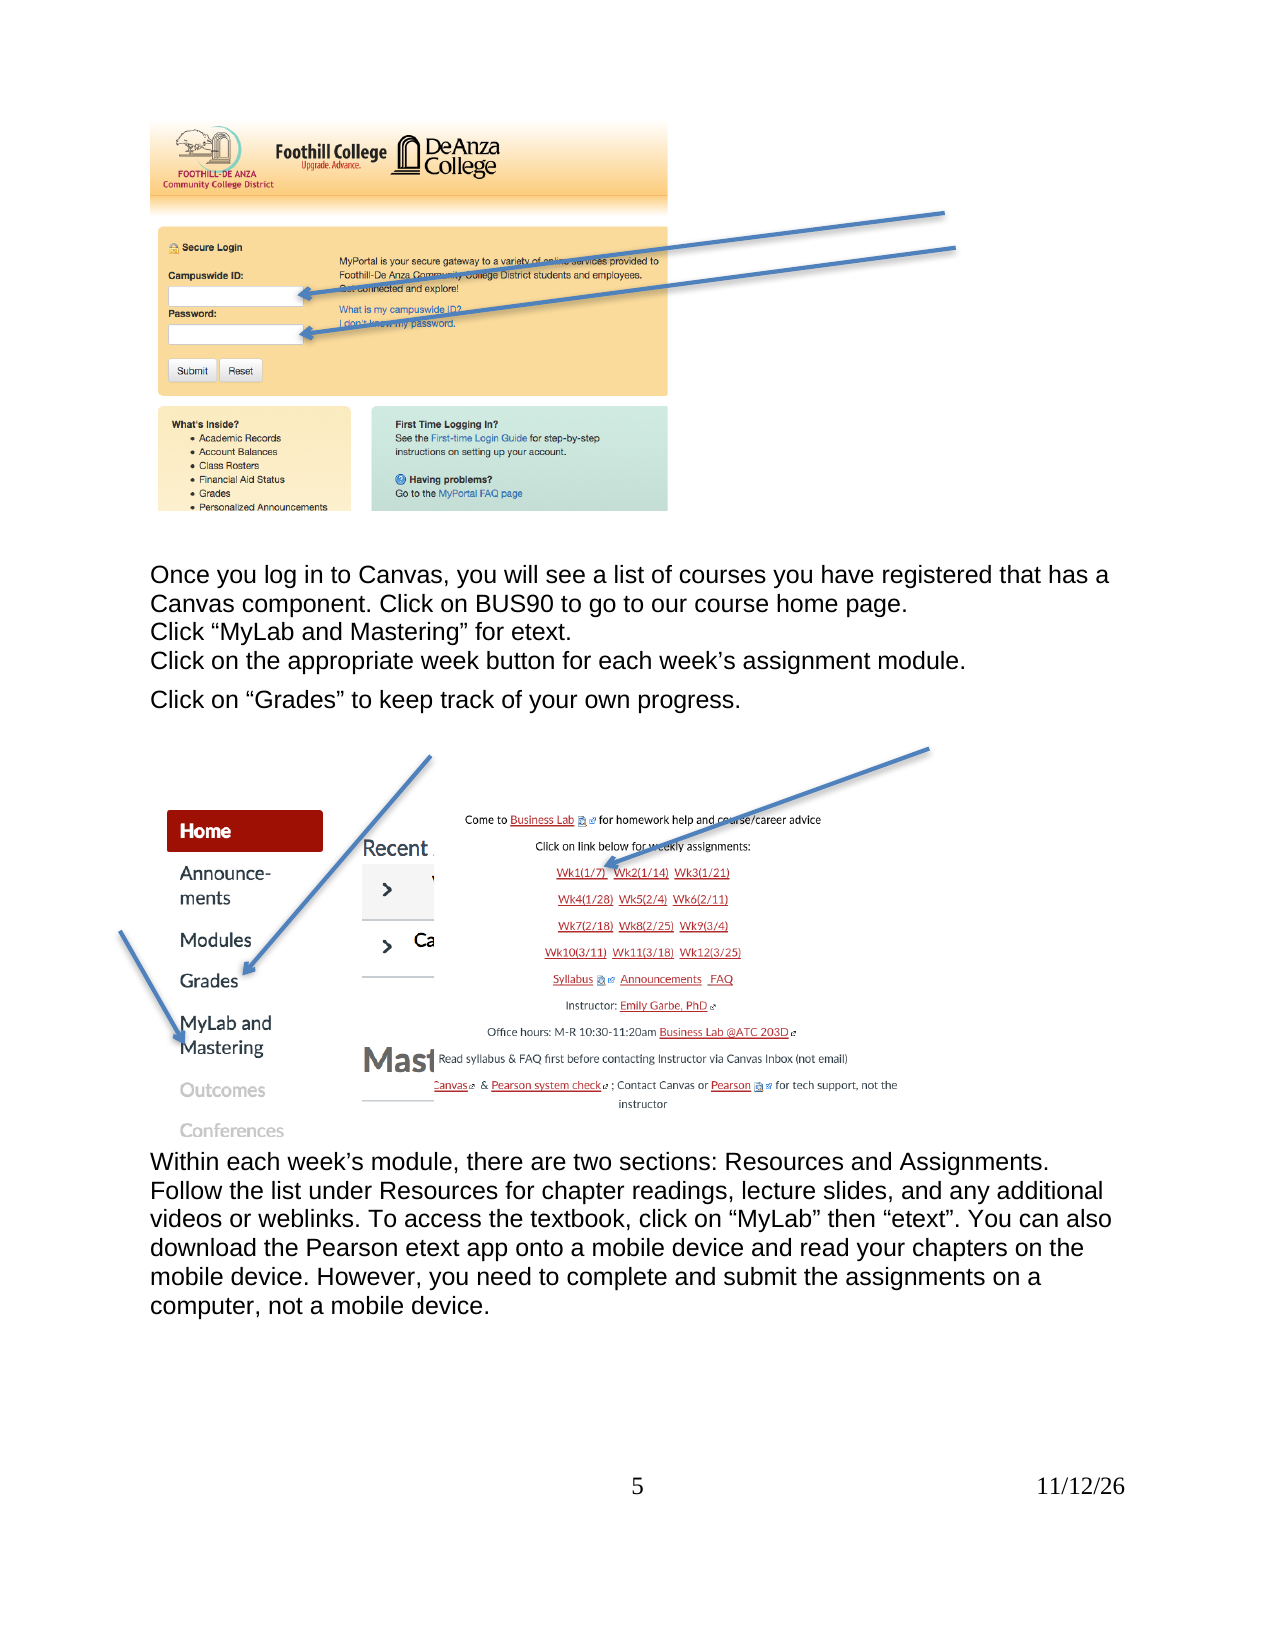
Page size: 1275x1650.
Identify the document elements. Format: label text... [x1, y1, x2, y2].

text Click “MyLab and Mastering” for etext. [150, 617, 1125, 646]
picture [150, 120, 668, 511]
text Within each week’s module, there are two sections: Resources and Assignments. Follow the list under Resources for chapter readings, lecture slides, and any additional videos or weblinks. To access the textbook, click on “MyLab” then “etext”. You can also download the Pearson etext app onto a mobile device and read your chapters on the mobile device. However, you need to complete and submit the assignments on a computer, not a mobile device. [150, 1147, 1125, 1319]
picture [150, 802, 903, 1137]
text Click on the appropriate week button for each week’s assignment module. [150, 646, 1125, 675]
text Once you log in to Canvas, you will see a list of courses you have registered that has a Canvas component. Click on BUS90 to go to our course home page. [150, 560, 1125, 617]
text Click on “Grades” to keep track of your own progress. [150, 685, 1125, 714]
